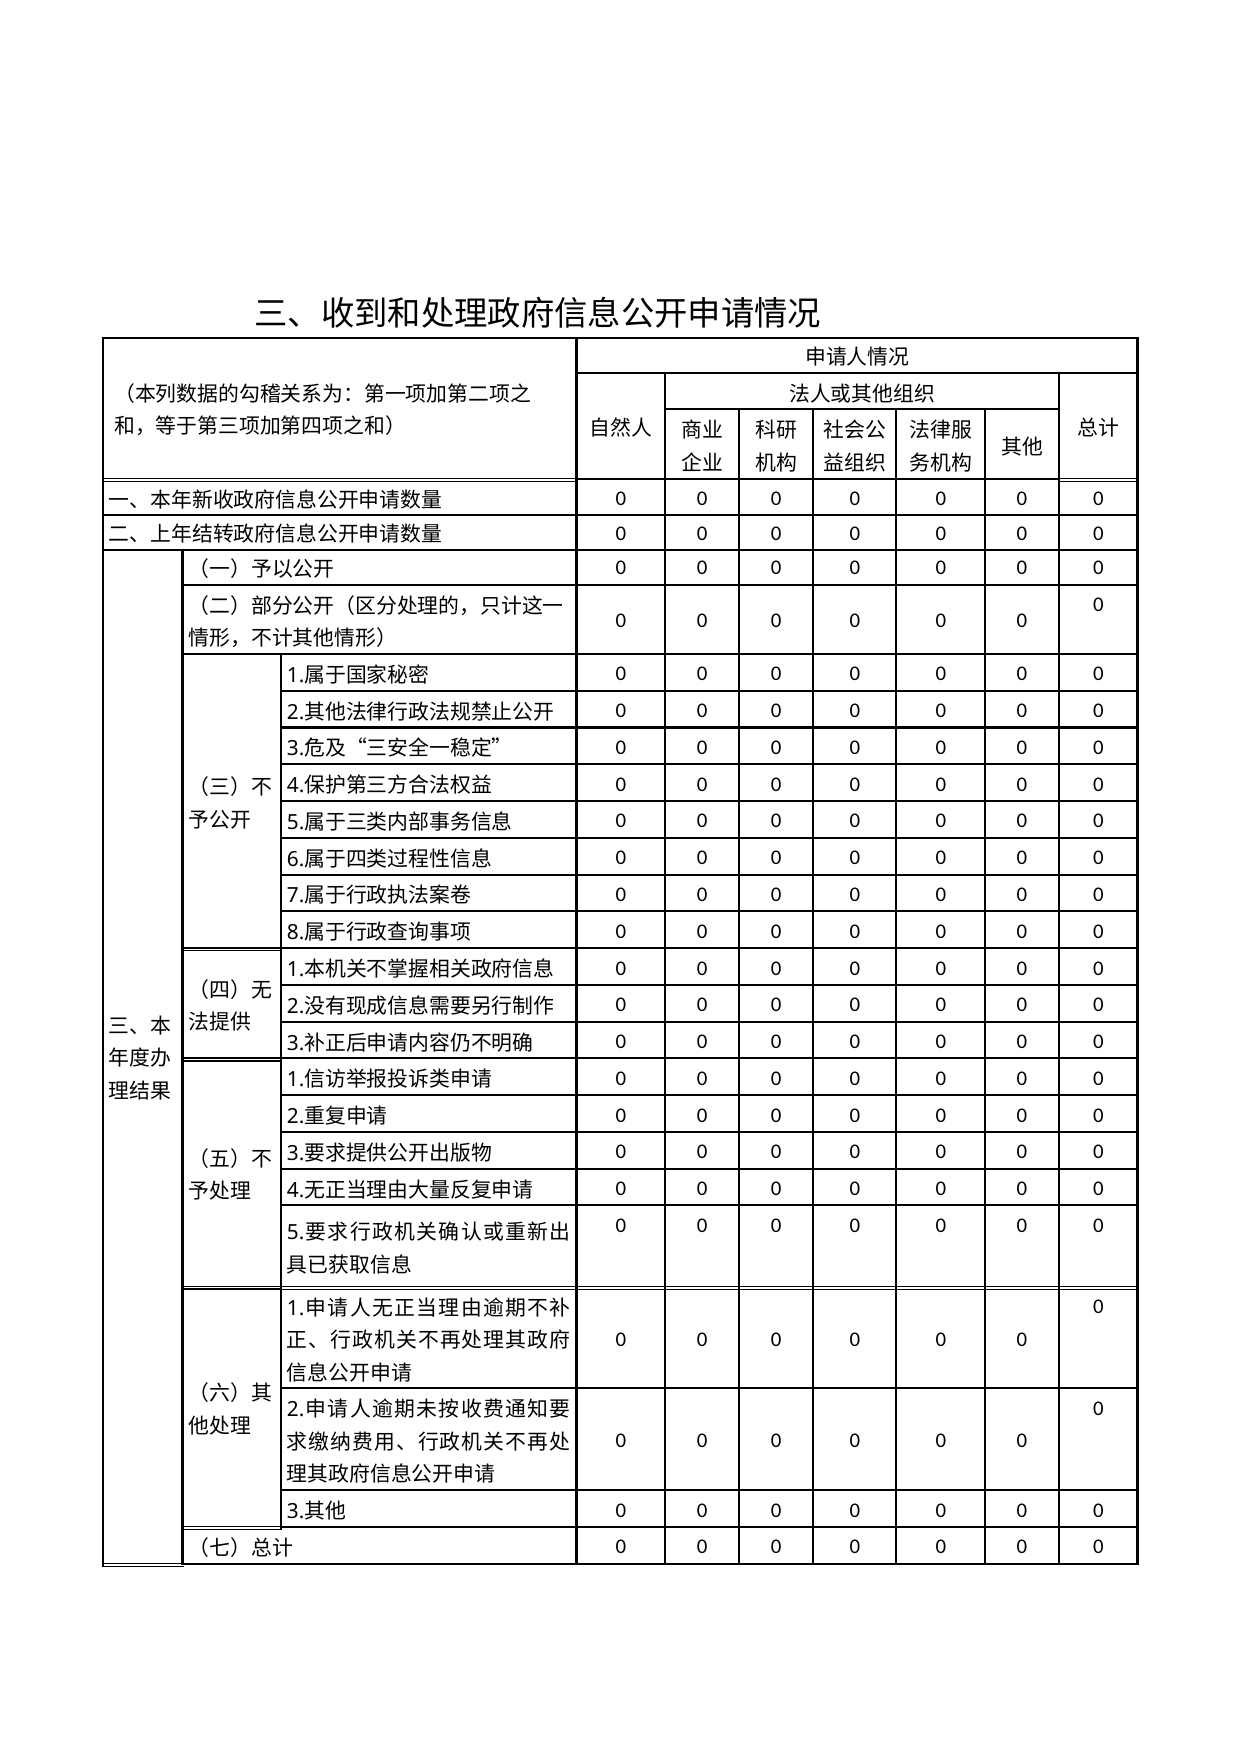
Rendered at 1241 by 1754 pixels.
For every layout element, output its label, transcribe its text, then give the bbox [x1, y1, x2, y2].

table_cell 0 [1060, 1206, 1136, 1286]
table_cell 0 [740, 839, 812, 873]
table_cell 0 [578, 1389, 664, 1489]
table_cell 0 [986, 1206, 1058, 1286]
table_cell 0 [666, 1059, 738, 1094]
table_cell 0 [1060, 1133, 1136, 1168]
table_cell 0 [897, 551, 984, 583]
table_cell 0 [666, 876, 738, 910]
table_cell 0 [814, 1389, 895, 1489]
table_cell 0 [814, 1096, 895, 1131]
table_cell 0 [814, 586, 895, 653]
table_cell 0 [1060, 839, 1136, 873]
table_cell 0 [666, 912, 738, 947]
table_cell 0 [897, 1491, 984, 1526]
table_cell 法律服务机构 [897, 410, 984, 478]
table_cell 0 [1060, 586, 1136, 653]
table_cell 0 [814, 1290, 895, 1387]
table_cell 0 [1060, 729, 1136, 763]
table_cell 总计 [1060, 374, 1136, 478]
table_cell 0 [666, 839, 738, 873]
table_cell 0 [986, 949, 1058, 984]
table_cell （四）无法提供 [184, 951, 280, 1057]
table_cell 0 [814, 876, 895, 910]
table_cell 3.要求提供公开出版物 [282, 1133, 575, 1168]
table_cell 0 [740, 586, 812, 653]
table_cell 0 [897, 912, 984, 947]
table_cell 0 [666, 1170, 738, 1204]
table_cell 2.其他法律行政法规禁止公开 [282, 692, 575, 726]
table_cell 0 [897, 839, 984, 873]
table_cell 0 [986, 586, 1058, 653]
table_cell 0 [1060, 1290, 1136, 1387]
table_cell 0 [740, 802, 812, 837]
table_cell 0 [986, 1290, 1058, 1387]
table_cell 0 [986, 1133, 1058, 1168]
table_cell 二、上年结转政府信息公开申请数量 [104, 516, 575, 549]
table_cell 0 [897, 802, 984, 837]
table_cell 0 [666, 1206, 738, 1286]
table_cell 0 [578, 876, 664, 910]
table_cell 0 [897, 586, 984, 653]
table_cell 法人或其他组织 [666, 374, 1058, 408]
table_cell 0 [897, 516, 984, 549]
table_cell 0 [740, 516, 812, 549]
table_cell 2.没有现成信息需要另行制作 [282, 986, 575, 1021]
table_cell 3.危及“三安全一稳定” [282, 729, 575, 763]
table_cell 0 [1060, 1059, 1136, 1094]
table_cell 0 [814, 729, 895, 763]
table_cell （二）部分公开（区分处理的，只计这一情形，不计其他情形） [184, 586, 575, 653]
table_cell 5.要求行政机关确认或重新出具已获取信息 [282, 1206, 575, 1286]
table_cell 4.保护第三方合法权益 [282, 765, 575, 800]
table_cell 0 [740, 551, 812, 583]
table_cell 0 [1060, 986, 1136, 1021]
table_cell 0 [740, 912, 812, 947]
table_cell 0 [1060, 1491, 1136, 1526]
table_cell 0 [814, 986, 895, 1021]
table_cell 0 [897, 655, 984, 689]
table_cell 0 [740, 876, 812, 910]
table_cell 0 [740, 1023, 812, 1057]
table_cell 0 [578, 839, 664, 873]
table_cell 0 [1060, 655, 1136, 689]
table_cell （五）不予处理 [184, 1062, 280, 1286]
table_cell 0 [666, 802, 738, 837]
table_cell 0 [578, 1023, 664, 1057]
table_cell 0 [578, 1491, 664, 1526]
table_cell 3.其他 [282, 1491, 575, 1526]
table_cell 0 [578, 1170, 664, 1204]
table_cell 0 [897, 765, 984, 800]
table_cell 0 [986, 551, 1058, 583]
table_cell 0 [986, 1170, 1058, 1204]
table_cell 0 [666, 986, 738, 1021]
table_cell 0 [740, 949, 812, 984]
table_cell 0 [740, 692, 812, 726]
table_cell 0 [814, 1206, 895, 1286]
table_cell 3.补正后申请内容仍不明确 [282, 1023, 575, 1057]
table_cell 0 [740, 1528, 812, 1563]
table_cell 0 [578, 729, 664, 763]
table_cell 0 [740, 1389, 812, 1489]
table_cell 0 [897, 986, 984, 1021]
table_cell 0 [740, 765, 812, 800]
table_cell 0 [1060, 765, 1136, 800]
table_cell 0 [740, 655, 812, 689]
table_cell 0 [897, 729, 984, 763]
table_cell 0 [578, 912, 664, 947]
table_cell 0 [666, 1133, 738, 1168]
table_cell 0 [814, 1491, 895, 1526]
table_cell 科研 机构 [740, 410, 812, 478]
table_cell 0 [666, 551, 738, 583]
table_cell 0 [666, 1491, 738, 1526]
table_cell 0 [666, 1528, 738, 1563]
table_cell 0 [578, 1206, 664, 1286]
table_cell 0 [740, 1290, 812, 1387]
table_cell 0 [578, 1133, 664, 1168]
table_cell 8.属于行政查询事项 [282, 912, 575, 947]
table_cell 0 [666, 949, 738, 984]
table_cell 0 [986, 986, 1058, 1021]
table_cell 社会公益组织 [814, 410, 895, 478]
table_cell 0 [666, 1290, 738, 1387]
table_cell 0 [578, 480, 664, 514]
table_cell 0 [578, 1528, 664, 1563]
table_cell 0 [666, 729, 738, 763]
table_cell 0 [740, 1491, 812, 1526]
table_cell 0 [986, 802, 1058, 837]
table_cell （六）其他处理 [184, 1290, 280, 1526]
table_cell 4.无正当理由大量反复申请 [282, 1170, 575, 1204]
table_cell 0 [1060, 551, 1136, 583]
table_cell 0 [986, 692, 1058, 726]
table_cell 0 [986, 1059, 1058, 1094]
table_cell 商业 企业 [666, 410, 738, 478]
table_cell 0 [814, 1170, 895, 1204]
table_cell 0 [897, 1096, 984, 1131]
table_cell 0 [897, 876, 984, 910]
table_cell 7.属于行政执法案卷 [282, 876, 575, 910]
table_cell 0 [578, 655, 664, 689]
table_cell 0 [1060, 1528, 1136, 1563]
table_cell 0 [578, 949, 664, 984]
table_cell 0 [986, 1389, 1058, 1489]
table_cell 0 [666, 655, 738, 689]
table_cell 0 [986, 1023, 1058, 1057]
table_cell 0 [1060, 802, 1136, 837]
table_cell 0 [1060, 949, 1136, 984]
table_cell 0 [986, 516, 1058, 549]
table_cell 自然人 [578, 374, 664, 478]
table_header （本列数据的勾稽关系为：第一项加第二项之和，等于第三项加第四项之和） [104, 339, 575, 478]
table_cell 0 [897, 1133, 984, 1168]
table_cell 0 [986, 1528, 1058, 1563]
table_cell 0 [578, 1290, 664, 1387]
table_cell （三）不予公开 [184, 655, 280, 947]
table_cell 6.属于四类过程性信息 [282, 839, 575, 873]
table_cell 0 [814, 1133, 895, 1168]
table_cell 0 [666, 1096, 738, 1131]
table_cell 0 [897, 692, 984, 726]
table_cell 0 [740, 480, 812, 514]
table_cell 0 [578, 802, 664, 837]
table_cell 0 [666, 1389, 738, 1489]
table_cell 0 [578, 586, 664, 653]
table_cell 0 [986, 876, 1058, 910]
table_cell 0 [897, 1059, 984, 1094]
table_cell 0 [666, 516, 738, 549]
table_cell 0 [986, 839, 1058, 873]
table_cell 0 [666, 692, 738, 726]
table_cell 0 [740, 1096, 812, 1131]
table_cell 0 [897, 1023, 984, 1057]
table_cell 0 [897, 949, 984, 984]
table_cell 0 [986, 480, 1058, 514]
table_cell 0 [578, 551, 664, 583]
table_cell 2.重复申请 [282, 1096, 575, 1131]
table_cell 0 [1060, 876, 1136, 910]
table_cell 1.本机关不掌握相关政府信息 [282, 949, 575, 984]
table_cell 0 [740, 1170, 812, 1204]
table_cell 0 [814, 912, 895, 947]
table_cell 0 [897, 1528, 984, 1563]
table_cell （一）予以公开 [184, 551, 575, 583]
table_cell 0 [578, 765, 664, 800]
table_cell 其他 [986, 410, 1058, 478]
table_cell 0 [740, 986, 812, 1021]
table_cell 0 [1060, 1170, 1136, 1204]
table_cell 0 [986, 655, 1058, 689]
table_cell 0 [666, 480, 738, 514]
table_cell 0 [1060, 1023, 1136, 1057]
table_cell 0 [578, 516, 664, 549]
table_cell 0 [1060, 692, 1136, 726]
table_cell 0 [814, 692, 895, 726]
table_cell 0 [814, 1528, 895, 1563]
table_cell 0 [814, 551, 895, 583]
table_cell 0 [814, 516, 895, 549]
table_cell 三、本年度办理结果 [104, 551, 181, 1563]
table_cell 0 [578, 1096, 664, 1131]
table_cell 5.属于三类内部事务信息 [282, 802, 575, 837]
table_cell 2.申请人逾期未按收费通知要求缴纳费用、行政机关不再处理其政府信息公开申请 [282, 1389, 575, 1489]
table_cell 0 [740, 1206, 812, 1286]
table_cell 0 [986, 765, 1058, 800]
table_cell 0 [814, 480, 895, 514]
table_cell 0 [1060, 482, 1136, 514]
table_cell 0 [1060, 1096, 1136, 1131]
table_cell 0 [666, 1023, 738, 1057]
table_cell 0 [814, 655, 895, 689]
table_cell 0 [814, 802, 895, 837]
table_cell 0 [897, 1170, 984, 1204]
table_cell 0 [897, 1206, 984, 1286]
table_cell 0 [986, 1096, 1058, 1131]
table_header 申请人情况 [578, 339, 1136, 372]
table_cell 0 [814, 1059, 895, 1094]
table_cell 一、本年新收政府信息公开申请数量 [104, 482, 575, 514]
table_cell 0 [1060, 912, 1136, 947]
table_cell 0 [986, 729, 1058, 763]
text 三、收到和处理政府信息公开申请情况 [187, 279, 1053, 337]
table_cell 0 [814, 765, 895, 800]
table_cell 0 [740, 1059, 812, 1094]
table_cell 1.信访举报投诉类申请 [282, 1059, 575, 1094]
table_cell 0 [666, 765, 738, 800]
table_cell 0 [740, 1133, 812, 1168]
table_cell 0 [666, 586, 738, 653]
table_cell 0 [897, 1290, 984, 1387]
table_cell 0 [897, 1389, 984, 1489]
table_cell 0 [578, 986, 664, 1021]
table_cell 0 [986, 912, 1058, 947]
table_cell 1.申请人无正当理由逾期不补正、行政机关不再处理其政府信息公开申请 [282, 1290, 575, 1387]
table_cell 0 [578, 1059, 664, 1094]
table_cell 0 [740, 729, 812, 763]
table_cell 0 [814, 949, 895, 984]
table_cell 0 [897, 480, 984, 514]
table_cell 0 [578, 692, 664, 726]
table_cell 0 [1060, 516, 1136, 549]
table_cell （七）总计 [184, 1528, 575, 1563]
table_cell 1.属于国家秘密 [282, 655, 575, 689]
table_cell 0 [986, 1491, 1058, 1526]
table_cell 0 [1060, 1389, 1136, 1489]
table_cell 0 [814, 839, 895, 873]
table_cell 0 [814, 1023, 895, 1057]
